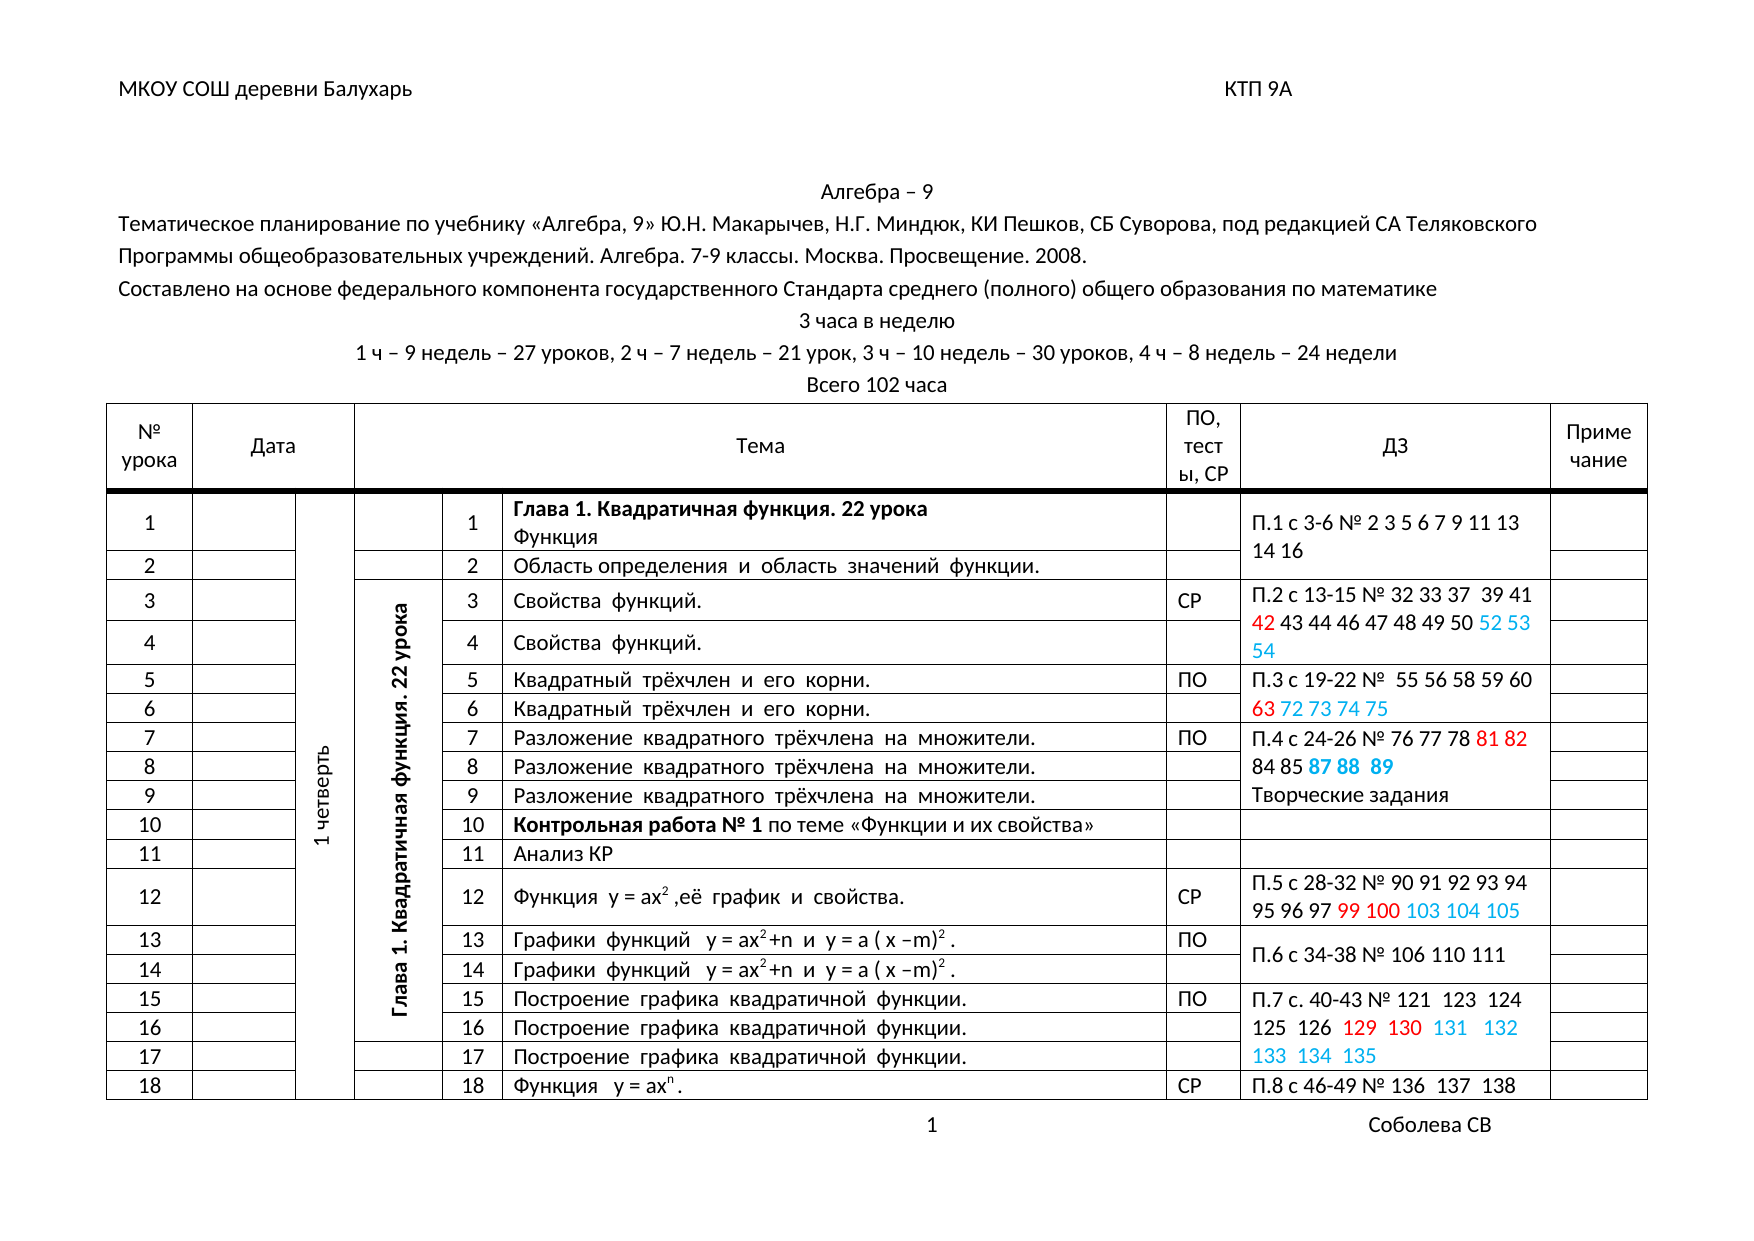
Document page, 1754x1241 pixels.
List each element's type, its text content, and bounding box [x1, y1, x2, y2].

text Тематическое планирование по учебнику «Алгебра, 9» Ю.Н. Макарычев, Н.Г. Миндюк, КИ Пешков, СБ Суворова, под редакцией СА Теляковского [118, 209, 1636, 237]
table_cell ПО [1167, 665, 1240, 693]
table_cell 5 [443, 665, 502, 693]
table_cell [1551, 840, 1647, 867]
table_header Тема [355, 404, 1166, 488]
table_cell 13 [443, 926, 502, 954]
table_cell [1551, 810, 1647, 838]
table_cell [1167, 694, 1240, 722]
table_cell Графики функций у = ах2 +n и у = а ( х –m)2 . [503, 955, 1166, 983]
table_cell П.6 с 34-38 № 106 110 111 [1241, 926, 1550, 983]
table_cell СР [1167, 869, 1240, 924]
table_cell Свойства функций. [503, 621, 1166, 664]
table_cell Разложение квадратного трёхчлена на множители. [503, 752, 1166, 780]
table_cell 18 [443, 1071, 502, 1099]
table_cell Функция у = ах2 ,её график и свойства. [503, 869, 1166, 924]
table_cell [193, 1013, 295, 1041]
table_cell Графики функций у = ах2 +n и у = а ( х –m)2 . [503, 926, 1166, 954]
table_cell 14 [107, 955, 192, 983]
table_cell 16 [107, 1013, 192, 1041]
table_cell П.2 с 13-15 № 32 33 37 39 41 42 43 44 46 47 48 49 50 52 53 54 [1241, 580, 1550, 664]
table_cell [193, 551, 295, 579]
table_cell СР [1167, 580, 1240, 619]
table_cell [1167, 840, 1240, 867]
table_cell [1167, 955, 1240, 983]
table_cell [1551, 621, 1647, 664]
table_cell 1 [107, 494, 192, 550]
table_cell 15 [107, 984, 192, 1012]
table_cell Разложение квадратного трёхчлена на множители. [503, 781, 1166, 809]
table_cell ПО [1167, 926, 1240, 954]
table_cell 2 [107, 551, 192, 579]
table_cell 4 [107, 621, 192, 664]
table_cell 16 [443, 1013, 502, 1041]
table_cell [1551, 494, 1647, 550]
table_header ПО, тесты, СР [1167, 404, 1240, 488]
table_cell Квадратный трёхчлен и его корни. [503, 665, 1166, 693]
table_cell [193, 494, 295, 550]
table_cell П.5 с 28-32 № 90 91 92 93 94 95 96 97 99 100 103 104 105 [1241, 869, 1550, 924]
table_cell 11 [107, 840, 192, 867]
table_cell [193, 869, 295, 924]
table_cell [355, 551, 442, 579]
table_cell СР [1167, 1071, 1240, 1099]
table_cell ПО [1167, 984, 1240, 1012]
table_cell 10 [443, 810, 502, 838]
table_cell [1241, 840, 1550, 867]
table_cell 18 [107, 1071, 192, 1099]
table_cell [193, 840, 295, 867]
table_cell 1 [443, 494, 502, 550]
table_cell [1551, 752, 1647, 780]
table_cell 6 [443, 694, 502, 722]
table_cell [193, 926, 295, 954]
table_cell 11 [443, 840, 502, 867]
table_cell Глава 1. Квадратичная функция. 22 урока [355, 580, 442, 1041]
table_cell 4 [443, 621, 502, 664]
table_cell 12 [443, 869, 502, 924]
text 1 ч – 9 недель – 27 уроков, 2 ч – 7 недель – 21 урок, 3 ч – 10 недель – 30 уроков, 4 ч – 8 недель – 24 недели [118, 338, 1636, 366]
table_cell Область определения и область значений функции. [503, 551, 1166, 579]
text Программы общеобразовательных учреждений. Алгебра. 7-9 классы. Москва. Просвещение. 2008. [118, 242, 1636, 269]
table_cell [193, 694, 295, 722]
table_cell Построение графика квадратичной функции. [503, 984, 1166, 1012]
table_cell 15 [443, 984, 502, 1012]
table_cell 3 [107, 580, 192, 619]
table_cell 2 [443, 551, 502, 579]
table_cell Контрольная работа № 1 по теме «Функции и их свойства» [503, 810, 1166, 838]
text Составлено на основе федерального компонента государственного Стандарта среднего (полного) общего образования по математике [118, 274, 1636, 302]
table_cell [1551, 1042, 1647, 1070]
table_cell П.3 с 19-22 № 55 56 58 59 60 63 72 73 74 75 [1241, 665, 1550, 722]
table_cell [1167, 1013, 1240, 1041]
table_cell Анализ КР [503, 840, 1166, 867]
table_header Примечание [1551, 404, 1647, 488]
table_header № урока [107, 404, 192, 488]
table_cell [1167, 494, 1240, 550]
table_cell Квадратный трёхчлен и его корни. [503, 694, 1166, 722]
table_header Дата [193, 404, 354, 488]
table_cell [1167, 810, 1240, 838]
table_cell 12 [107, 869, 192, 924]
table_cell [193, 1042, 295, 1070]
table_cell [355, 494, 442, 550]
table_cell ПО [1167, 723, 1240, 751]
table_cell П.1 с 3-6 № 2 3 5 6 7 9 11 13 14 16 [1241, 494, 1550, 579]
table_cell [1551, 869, 1647, 924]
table_cell 3 [443, 580, 502, 619]
table_cell [1167, 621, 1240, 664]
table_cell 9 [107, 781, 192, 809]
table_cell 8 [443, 752, 502, 780]
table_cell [1241, 1071, 1550, 1099]
table_cell [1551, 580, 1647, 619]
table_cell [193, 723, 295, 751]
table_cell 9 [443, 781, 502, 809]
table_cell [1551, 926, 1647, 954]
table_cell [1551, 781, 1647, 809]
table_cell П.7 с. 40-43 № 121 123 124 125 126 129 130 131 132 133 134 135 [1241, 984, 1550, 1070]
table_cell [1241, 810, 1550, 838]
table_cell 5 [107, 665, 192, 693]
table_cell [1551, 984, 1647, 1012]
table_cell [193, 665, 295, 693]
table_cell [193, 580, 295, 619]
table_cell 17 [443, 1042, 502, 1070]
table_cell [193, 621, 295, 664]
table_cell П.4 с 24-26 № 76 77 78 81 82 84 85 87 88 89 Творческие задания [1241, 723, 1550, 809]
table_cell Функция у = ахn . [503, 1071, 1166, 1099]
table_cell 13 [107, 926, 192, 954]
table_cell Разложение квадратного трёхчлена на множители. [503, 723, 1166, 751]
text 3 часа в неделю [118, 306, 1636, 334]
table_cell 8 [107, 752, 192, 780]
table_cell [193, 955, 295, 983]
table_cell 6 [107, 694, 192, 722]
table_cell Построение графика квадратичной функции. [503, 1013, 1166, 1041]
text Алгебра – 9 [118, 177, 1636, 205]
table_cell [1167, 781, 1240, 809]
table_cell 7 [107, 723, 192, 751]
table_cell [193, 810, 295, 838]
table_cell [193, 752, 295, 780]
table_cell 17 [107, 1042, 192, 1070]
table_cell 14 [443, 955, 502, 983]
table_cell Построение графика квадратичной функции. [503, 1042, 1166, 1070]
table_cell [1551, 955, 1647, 983]
table_cell [355, 1042, 442, 1070]
table_cell [1551, 1013, 1647, 1041]
table_cell [193, 1071, 295, 1099]
table_cell [355, 1071, 442, 1099]
table_cell [1551, 551, 1647, 579]
table_cell [1551, 694, 1647, 722]
table_cell Свойства функций. [503, 580, 1166, 619]
table_cell Глава 1. Квадратичная функция. 22 урока Функция [503, 494, 1166, 550]
table_cell [1551, 1071, 1647, 1099]
table_cell [1167, 1042, 1240, 1070]
text Всего 102 часа [118, 370, 1636, 398]
table_cell 7 [443, 723, 502, 751]
table_cell [1167, 752, 1240, 780]
table_cell [1551, 665, 1647, 693]
table_cell [193, 984, 295, 1012]
table_cell [1551, 723, 1647, 751]
table_cell 10 [107, 810, 192, 838]
table_cell [1167, 551, 1240, 579]
table_cell 1 четверть [296, 494, 354, 1099]
table_header ДЗ [1241, 404, 1550, 488]
table_cell [193, 781, 295, 809]
